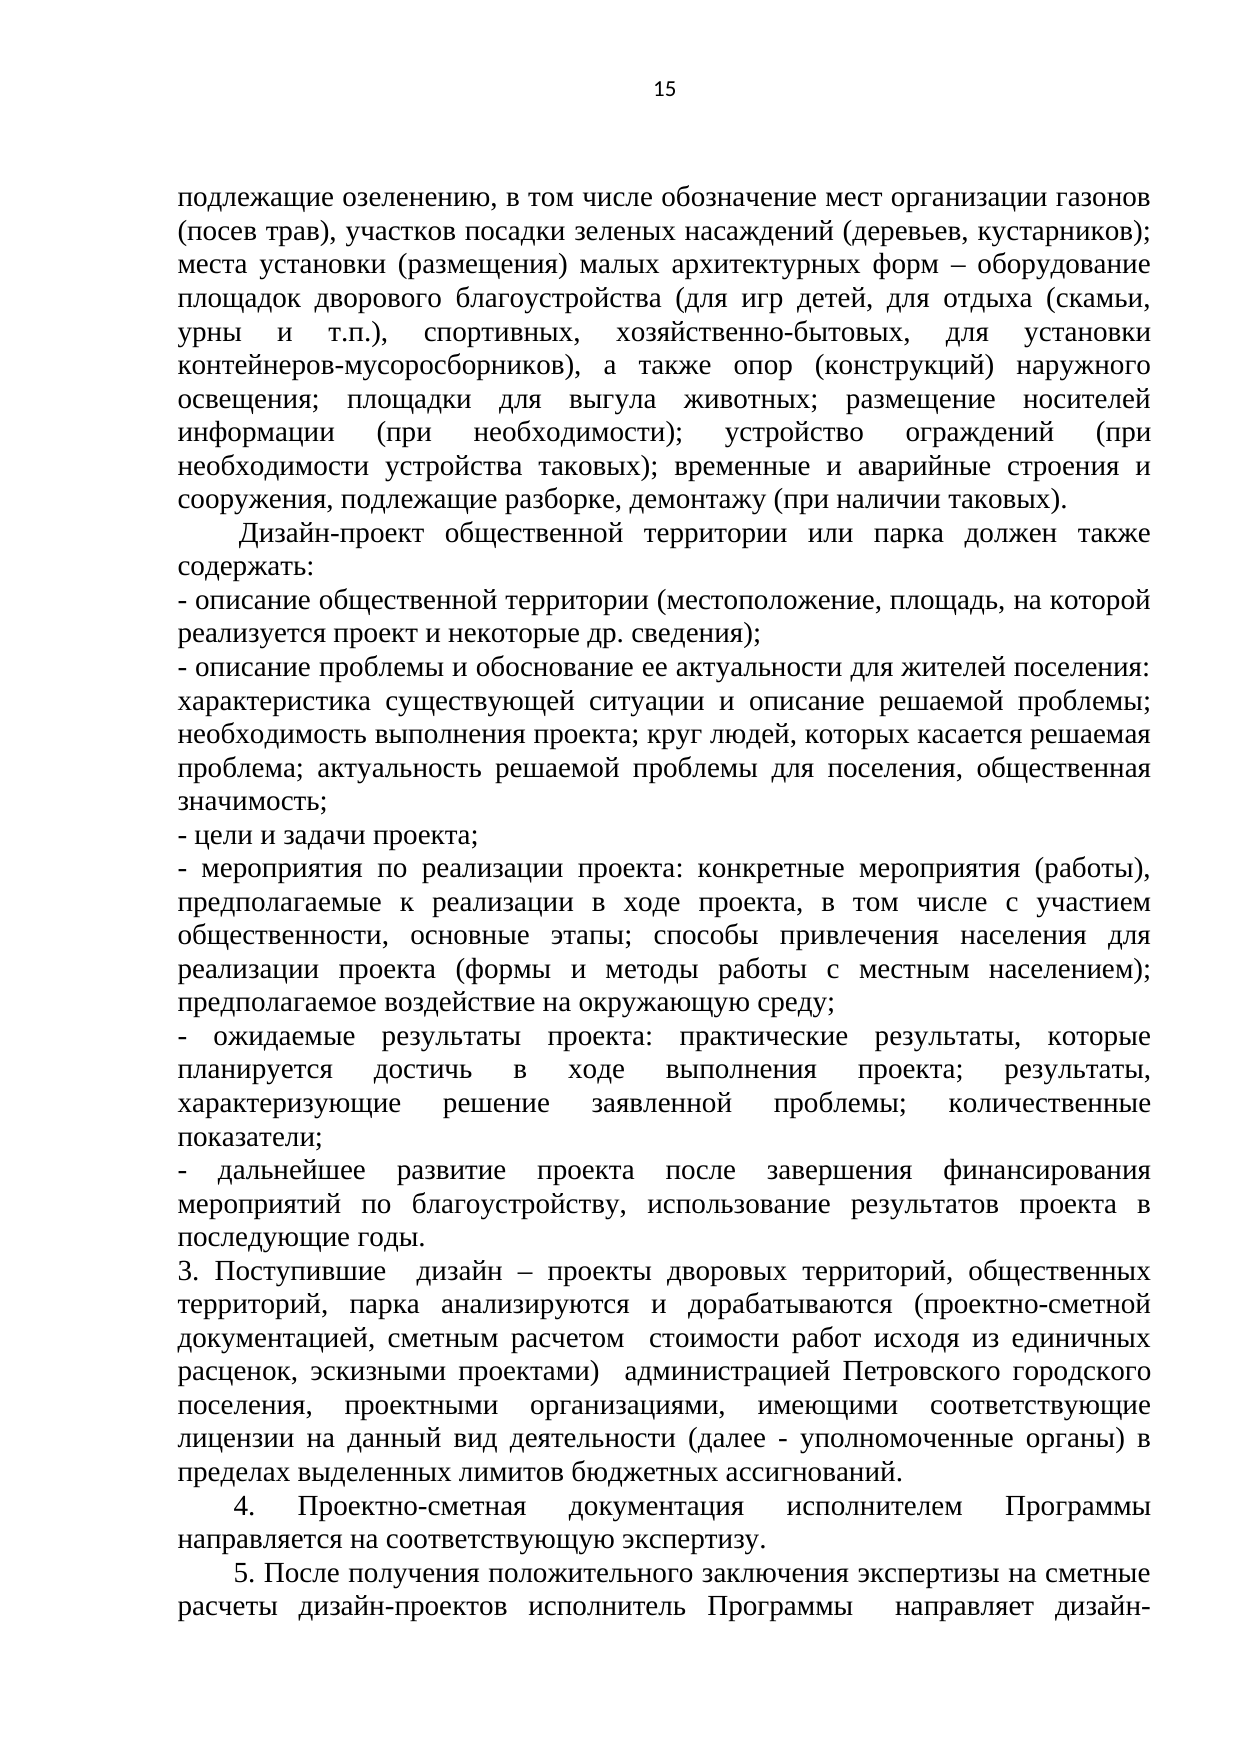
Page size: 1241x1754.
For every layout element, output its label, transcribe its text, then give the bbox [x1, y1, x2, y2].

text - мероприятия по реализации проекта: конкретные мероприятия (работы), предполагаемые к реализации в ходе проекта, в том числе с участием общественности, основные этапы; способы привлечения населения для реализации проекта (формы и методы работы с местным населением); предполагаемое воздействие на окружающую среду; [177, 850, 1152, 1018]
text - ожидаемые результаты проекта: практические результаты, которые планируется достичь в ходе выполнения проекта; результаты, характеризующие решение заявленной проблемы; количественные показатели; [177, 1018, 1152, 1152]
text - дальнейшее развитие проекта после завершения финансирования мероприятий по благоустройству, использование результатов проекта в последующие годы. [177, 1152, 1152, 1253]
text Дизайн-проект общественной территории или парка должен также содержать: [177, 515, 1152, 582]
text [177, 179, 1152, 515]
text - цели и задачи проекта; [177, 817, 1152, 850]
text - описание проблемы и обоснование ее актуальности для жителей поселения: характеристика существующей ситуации и описание решаемой проблемы; необходимость выполнения проекта; круг людей, которых касается решаемая проблема; актуальность решаемой проблемы для поселения, общественная значимость; [177, 649, 1152, 817]
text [177, 1555, 1152, 1622]
text 3. Поступившие дизайн – проекты дворовых территорий, общественных территорий, парка анализируются и дорабатываются (проектно-сметной документацией, сметным расчетом стоимости работ исходя из единичных расценок, эскизными проектами) администрацией Петровского городского поселения, проектными организациями, имеющими соответствующие лицензии на данный вид деятельности (далее - уполномоченные органы) в пределах выделенных лимитов бюджетных ассигнований. [177, 1253, 1152, 1488]
text 4. Проектно-сметная документация исполнителем Программы направляется на соответствующую экспертизу. [177, 1488, 1152, 1555]
text - описание общественной территории (местоположение, площадь, на которой реализуется проект и некоторые др. сведения); [177, 582, 1152, 649]
